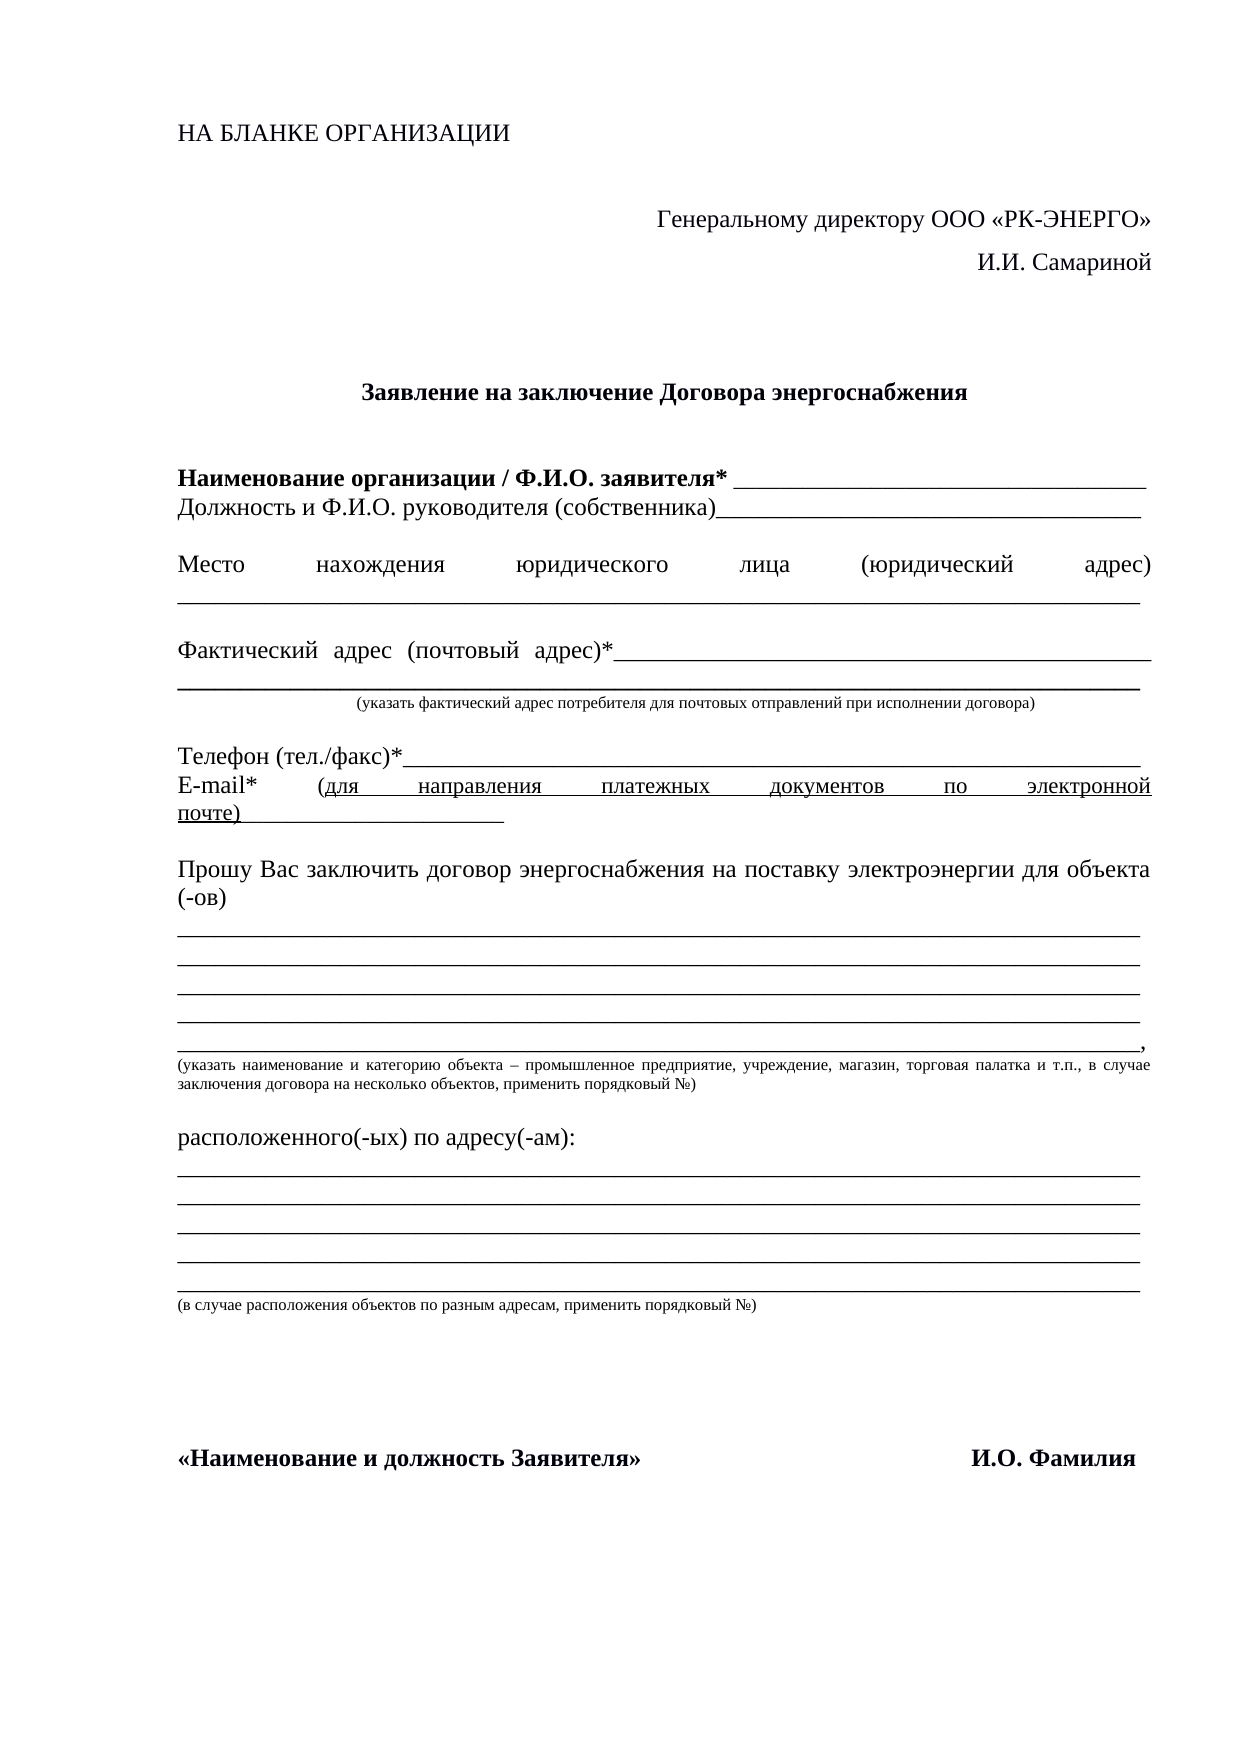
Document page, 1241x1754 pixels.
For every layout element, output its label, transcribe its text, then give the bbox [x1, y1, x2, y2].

text расположенного(-ых) по адресу(-ам): [177, 1122, 1152, 1151]
text Фактический адрес (почтовый адрес)*___________________________________________ _____________________________________________________________________________ [177, 636, 1152, 693]
text _______________________________________________________________________________________________________________________________________________________________________________________________________________________________________, [177, 969, 1152, 1055]
text Генеральному директору ООО «РК-ЭНЕРГО» [177, 204, 1152, 233]
text (указать фактический адрес потребителя для почтовых отправлений при исполнении договора) [177, 693, 1152, 712]
text _______________________________________________________________________________________________________________________________________________________________________________________________________________________________________ [177, 1208, 1152, 1294]
text (указать наименование и категорию объекта – промышленное предприятие, учреждение, магазин, торговая палатка и т.п., в случае заключения договора на несколько объектов, применить порядковый №) [177, 1055, 1152, 1093]
text Наименование организации / Ф.И.О. заявителя* ____________________________________ [177, 463, 1152, 492]
text Место нахождения юридического лица (юридический адрес) _____________________________________________________________________________ [177, 549, 1152, 607]
text Должность и Ф.И.О. руководителя (собственника)__________________________________ [177, 492, 1152, 521]
text И.И. Самариной [177, 247, 1152, 276]
text _____________________________________________________________________________ [177, 940, 1152, 969]
text Заявление на заключение Договора энергоснабжения [177, 377, 1152, 406]
text E-mail* (для направления платежных документов по электронной почте)_______________________ [177, 770, 1152, 825]
text «Наименование и должность Заявителя» И.О. Фамилия [177, 1443, 1152, 1472]
text __________________________________________________________________________________________________________________________________________________________ [177, 1151, 1152, 1208]
text Прошу Вас заключить договор энергоснабжения на поставку электроэнергии для объекта (-ов) _____________________________________________________________________________ [177, 854, 1152, 940]
text НА БЛАНКЕ ОРГАНИЗАЦИИ [177, 118, 1152, 147]
text Телефон (тел./факс)*___________________________________________________________ [177, 741, 1152, 770]
text (в случае расположения объектов по разным адресам, применить порядковый №) [177, 1294, 1152, 1314]
